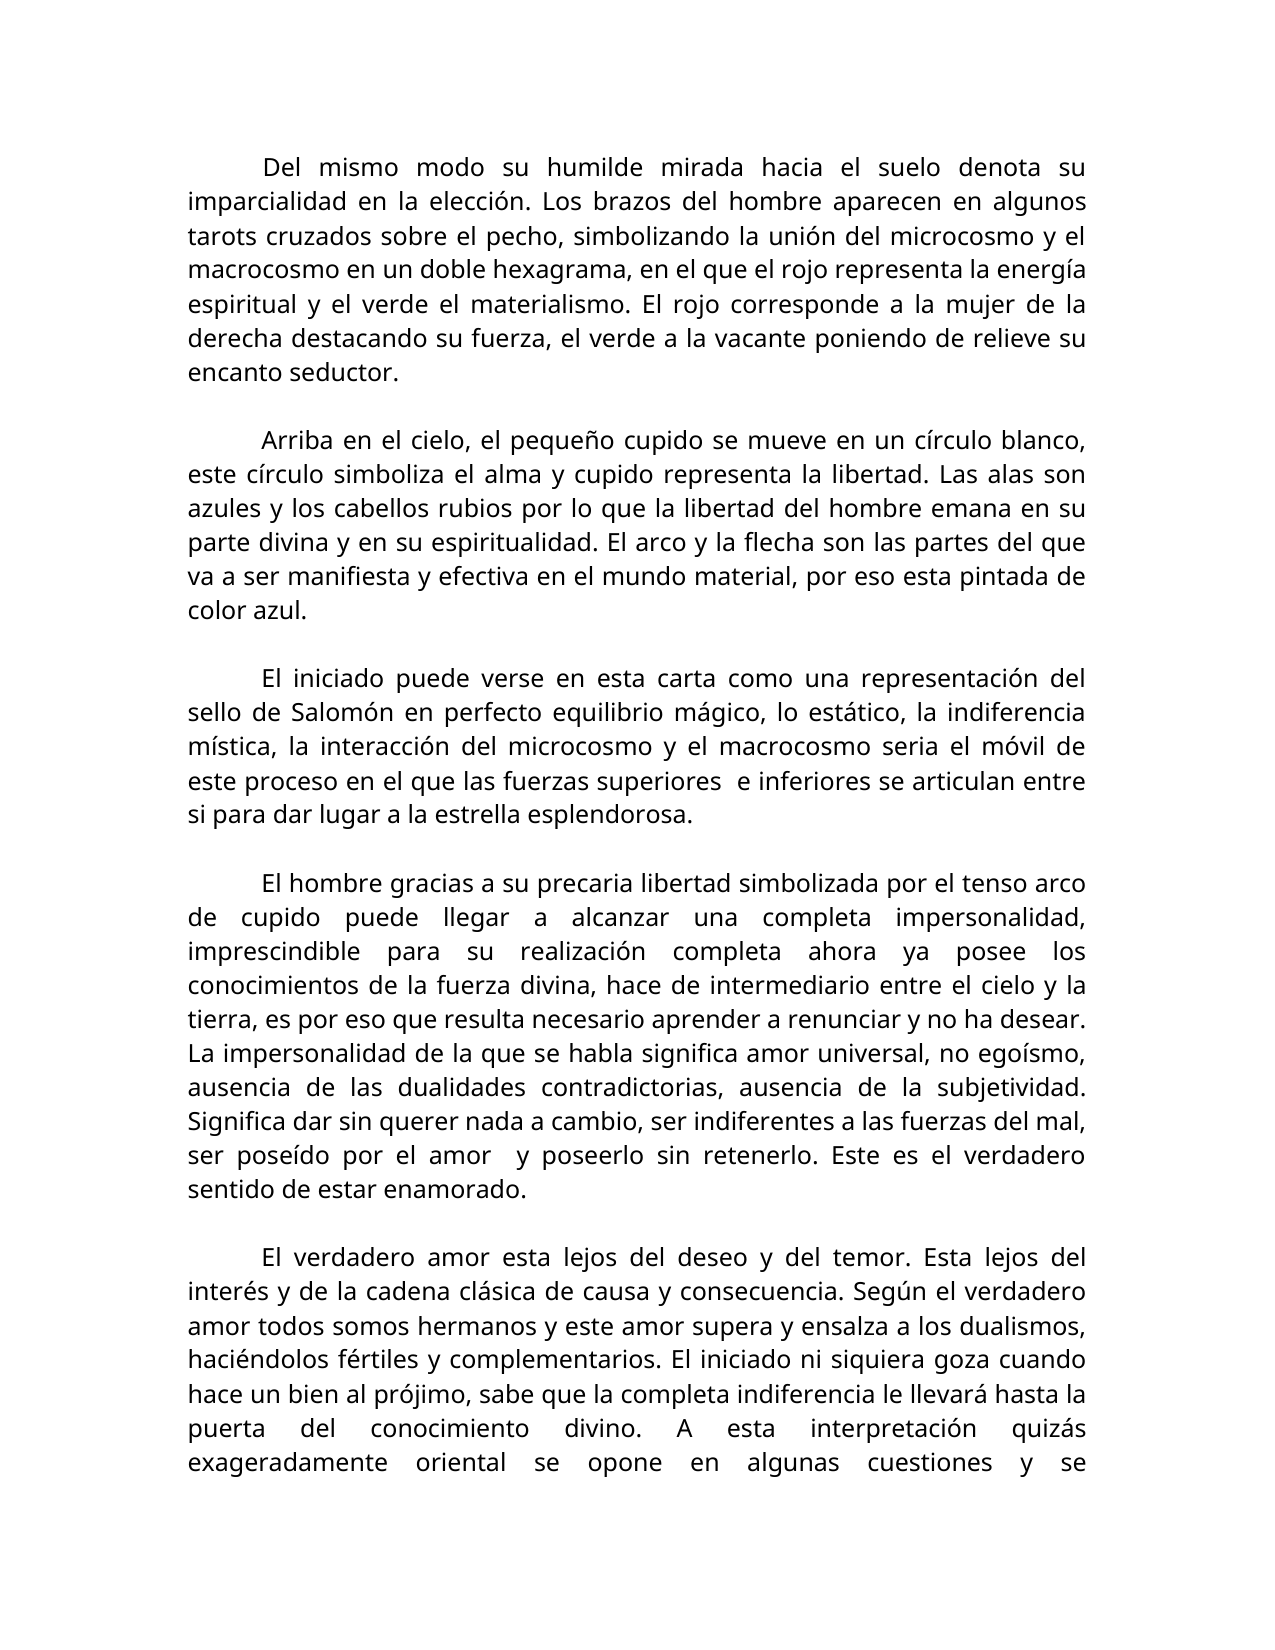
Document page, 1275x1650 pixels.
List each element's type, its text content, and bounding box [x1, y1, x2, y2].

text Arriba en el cielo, el pequeño cupido se mueve en un círculo blanco, este círculo simboliza el alma y cupido representa la libertad. Las alas son azules y los cabellos rubios por lo que la libertad del hombre emana en su parte divina y en su espiritualidad. El arco y la flecha son las partes del que va a ser manifiesta y efectiva en el mundo material, por eso esta pintada de color azul. [187, 422, 1087, 627]
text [187, 1240, 1087, 1478]
text El hombre gracias a su precaria libertad simbolizada por el tenso arco de cupido puede llegar a alcanzar una completa impersonalidad, imprescindible para su realización completa ahora ya posee los conocimientos de la fuerza divina, hace de intermediario entre el cielo y la tierra, es por eso que resulta necesario aprender a renunciar y no ha desear. La impersonalidad de la que se habla significa amor universal, no egoísmo, ausencia de las dualidades contradictorias, ausencia de la subjetividad. Significa dar sin querer nada a cambio, ser indiferentes a las fuerzas del mal, ser poseído por el amor y poseerlo sin retenerlo. Este es el verdadero sentido de estar enamorado. [187, 865, 1087, 1206]
text El iniciado puede verse en esta carta como una representación del sello de Salomón en perfecto equilibrio mágico, lo estático, la indiferencia mística, la interacción del microcosmo y el macrocosmo seria el móvil de este proceso en el que las fuerzas superiores e inferiores se articulan entre si para dar lugar a la estrella esplendorosa. [187, 661, 1087, 831]
text Del mismo modo su humilde mirada hacia el suelo denota su imparcialidad en la elección. Los brazos del hombre aparecen en algunos tarots cruzados sobre el pecho, simbolizando la unión del microcosmo y el macrocosmo en un doble hexagrama, en el que el rojo representa la energía espiritual y el verde el materialismo. El rojo corresponde a la mujer de la derecha destacando su fuerza, el verde a la vacante poniendo de relieve su encanto seductor. [187, 150, 1087, 388]
